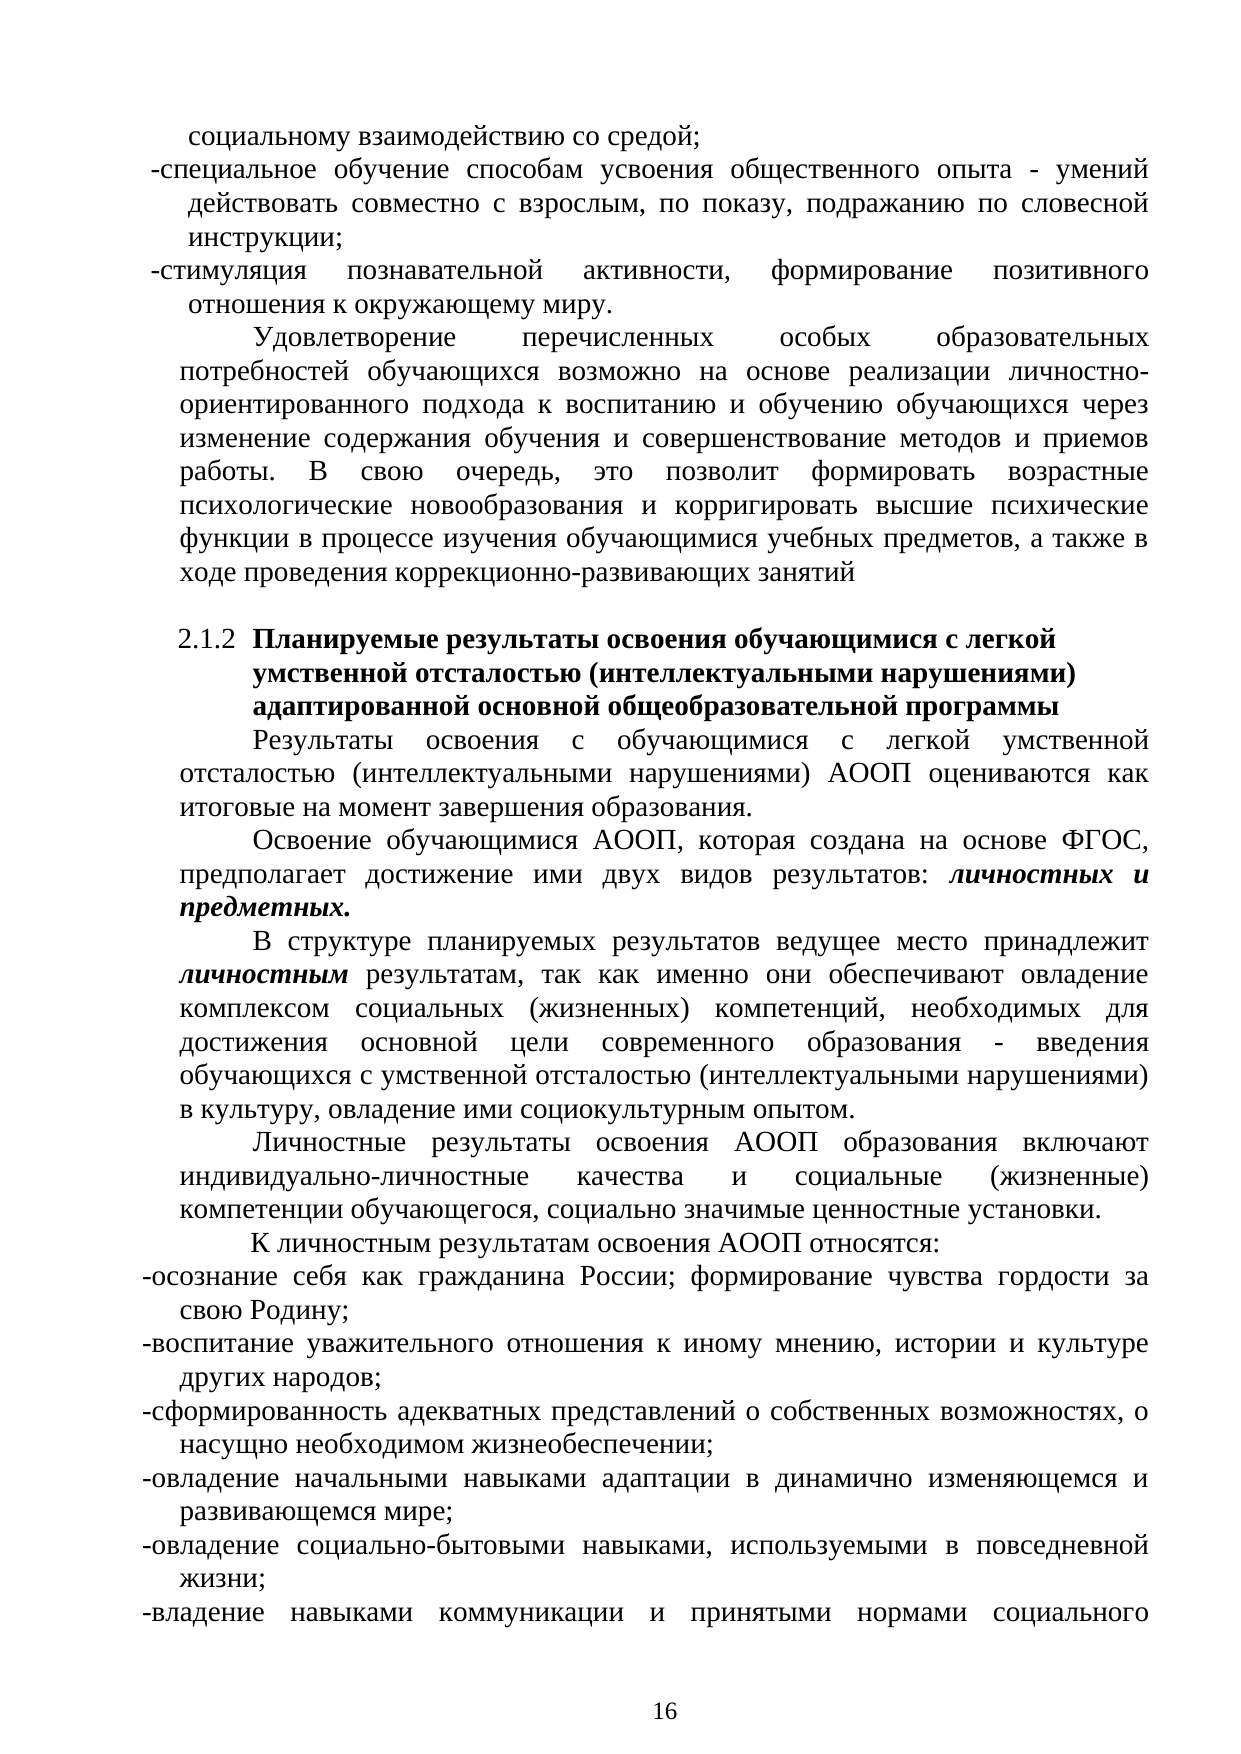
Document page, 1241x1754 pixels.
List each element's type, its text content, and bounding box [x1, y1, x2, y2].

text -осознание себя как гражданина России; формирование чувства гордости за свою Родину; [142, 1258, 1149, 1326]
text К личностным результатам освоения АООП относятся: [177, 1225, 1152, 1258]
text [150, 118, 1149, 152]
text -сформированность адекватных представлений о собственных возможностях, о насущно необходимом жизнеобеспечении; [142, 1393, 1149, 1460]
text Освоение обучающимися АООП, которая создана на основе ФГОС, предполагает достижение ими двух видов результатов: личностных и предметных. [179, 822, 1149, 923]
text В структуре планируемых результатов ведущее место принадлежит личностным результатам, так как именно они обеспечивают овладение комплексом социальных (жизненных) компетенций, необходимых для достижения основной цели современного образования - введения обучающихся с умственной отсталостью (интеллектуальными нарушениями) в культуру, овладение ими социокультурным опытом. [179, 923, 1149, 1124]
text Личностные результаты освоения АООП образования включают индивидуально-личностные качества и социальные (жизненные) компетенции обучающегося, социально значимые ценностные установки. [179, 1124, 1149, 1225]
text Результаты освоения с обучающимися с легкой умственной отсталостью (интеллектуальными нарушениями) АООП оцениваются как итоговые на момент завершения образования. [179, 722, 1149, 822]
text -стимуляция познавательной активности, формирование позитивного отношения к окружающему миру. [150, 252, 1149, 319]
list Планируемые результаты освоения обучающимися с легкой умственной отсталостью (интеллектуальными нарушениями) адаптированной основной общеобразовательной программы [177, 621, 1085, 722]
text Удовлетворение перечисленных особых образовательных потребностей обучающихся возможно на основе реализации личностно-ориентированного подхода к воспитанию и обучению обучающихся через изменение содержания обучения и совершенствование методов и приемов работы. В свою очередь, это позволит формировать возрастные психологические новообразования и корригировать высшие психические функции в процессе изучения обучающимися учебных предметов, а также в ходе проведения коррекционно-развивающих занятий [179, 319, 1149, 588]
text -овладение начальными навыками адаптации в динамично изменяющемся и развивающемся мире; [142, 1460, 1149, 1527]
text -воспитание уважительного отношения к иному мнению, истории и культуре других народов; [142, 1326, 1149, 1393]
text -специальное обучение способам усвоения общественного опыта - умений действовать совместно с взрослым, по показу, подражанию по словесной инструкции; [150, 152, 1149, 252]
text -овладение социально-бытовыми навыками, используемыми в повседневной жизни; [142, 1527, 1149, 1594]
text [142, 1594, 1149, 1627]
